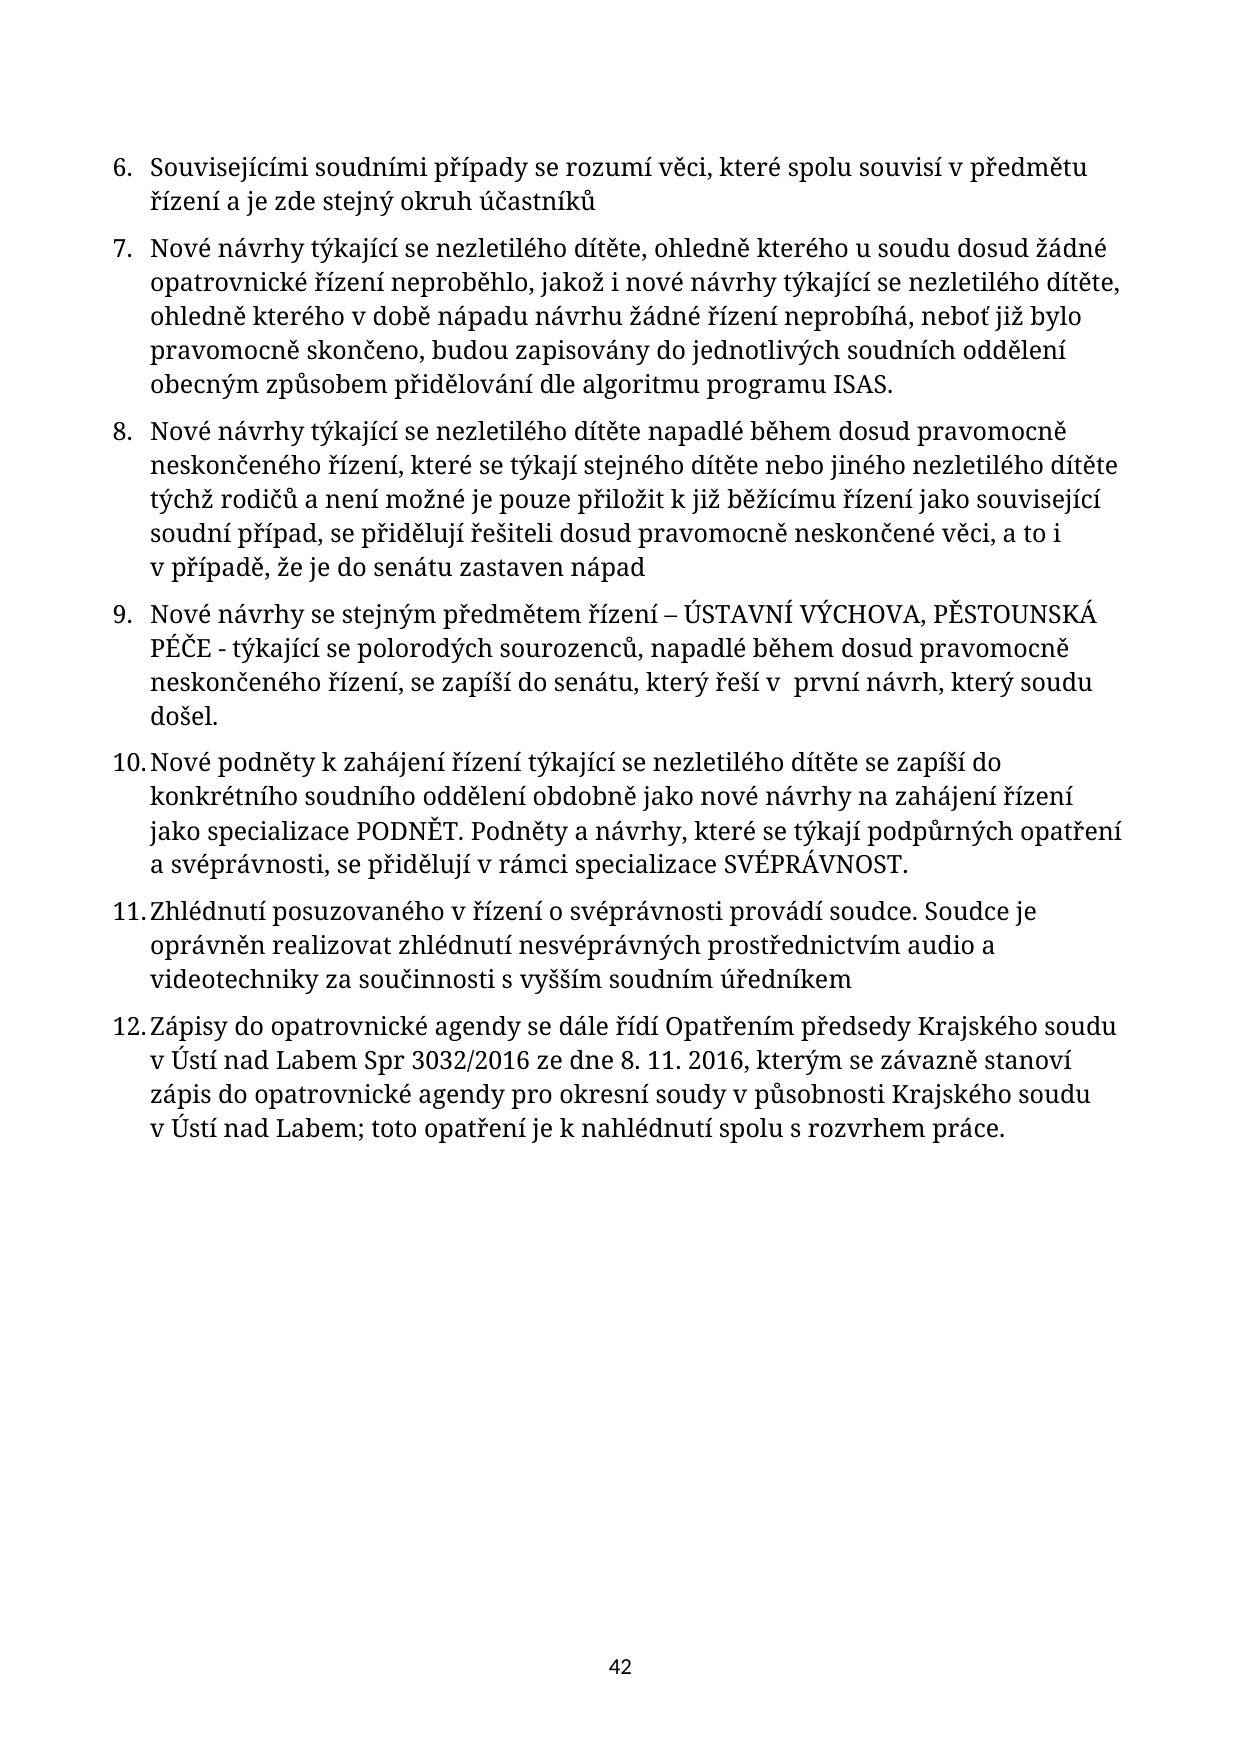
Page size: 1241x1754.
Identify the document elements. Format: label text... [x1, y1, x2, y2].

list Nové návrhy týkající se nezletilého dítěte napadlé během dosud pravomocně neskončeného řízení, které se týkají stejného dítěte nebo jiného nezletilého dítěte týchž rodičů a není možné je pouze přiložit k již běžícímu řízení jako související soudní případ, se přidělují řešiteli dosud pravomocně neskončené věci, a to i v případě, že je do senátu zastaven nápad [112, 413, 1128, 584]
list Nové podněty k zahájení řízení týkající se nezletilého dítěte se zapíší do konkrétního soudního oddělení obdobně jako nové návrhy na zahájení řízení jako specializace PODNĚT. Podněty a návrhy, které se týkají podpůrných opatření a svéprávnosti, se přidělují v rámci specializace SVÉPRÁVNOST. [112, 745, 1128, 881]
list Nové návrhy týkající se nezletilého dítěte, ohledně kterého u soudu dosud žádné opatrovnické řízení neproběhlo, jakož i nové návrhy týkající se nezletilého dítěte, ohledně kterého v době nápadu návrhu žádné řízení neprobíhá, neboť již bylo pravomocně skončeno, budou zapisovány do jednotlivých soudních oddělení obecným způsobem přidělování dle algoritmu programu ISAS. [112, 231, 1128, 401]
list Zhlédnutí posuzovaného v řízení o svéprávnosti provádí soudce. Soudce je oprávněn realizovat zhlédnutí nesvéprávných prostřednictvím audio a videotechniky za součinnosti s vyšším soudním úředníkem [112, 894, 1128, 996]
list Nové návrhy se stejným předmětem řízení – ÚSTAVNÍ VÝCHOVA, PĚSTOUNSKÁ PÉČE - týkající se polorodých sourozenců, napadlé během dosud pravomocně neskončeného řízení, se zapíší do senátu, který řeší v první návrh, který soudu došel. [112, 596, 1128, 732]
list Souvisejícími soudními případy se rozumí věci, které spolu souvisí v předmětu řízení a je zde stejný okruh účastníků [112, 150, 1128, 218]
list Zápisy do opatrovnické agendy se dále řídí Opatřením předsedy Krajského soudu v Ústí nad Labem Spr 3032/2016 ze dne 8. 11. 2016, kterým se závazně stanoví zápis do opatrovnické agendy pro okresní soudy v působnosti Krajského soudu v Ústí nad Labem; toto opatření je k nahlédnutí spolu s rozvrhem práce. [112, 1008, 1128, 1145]
